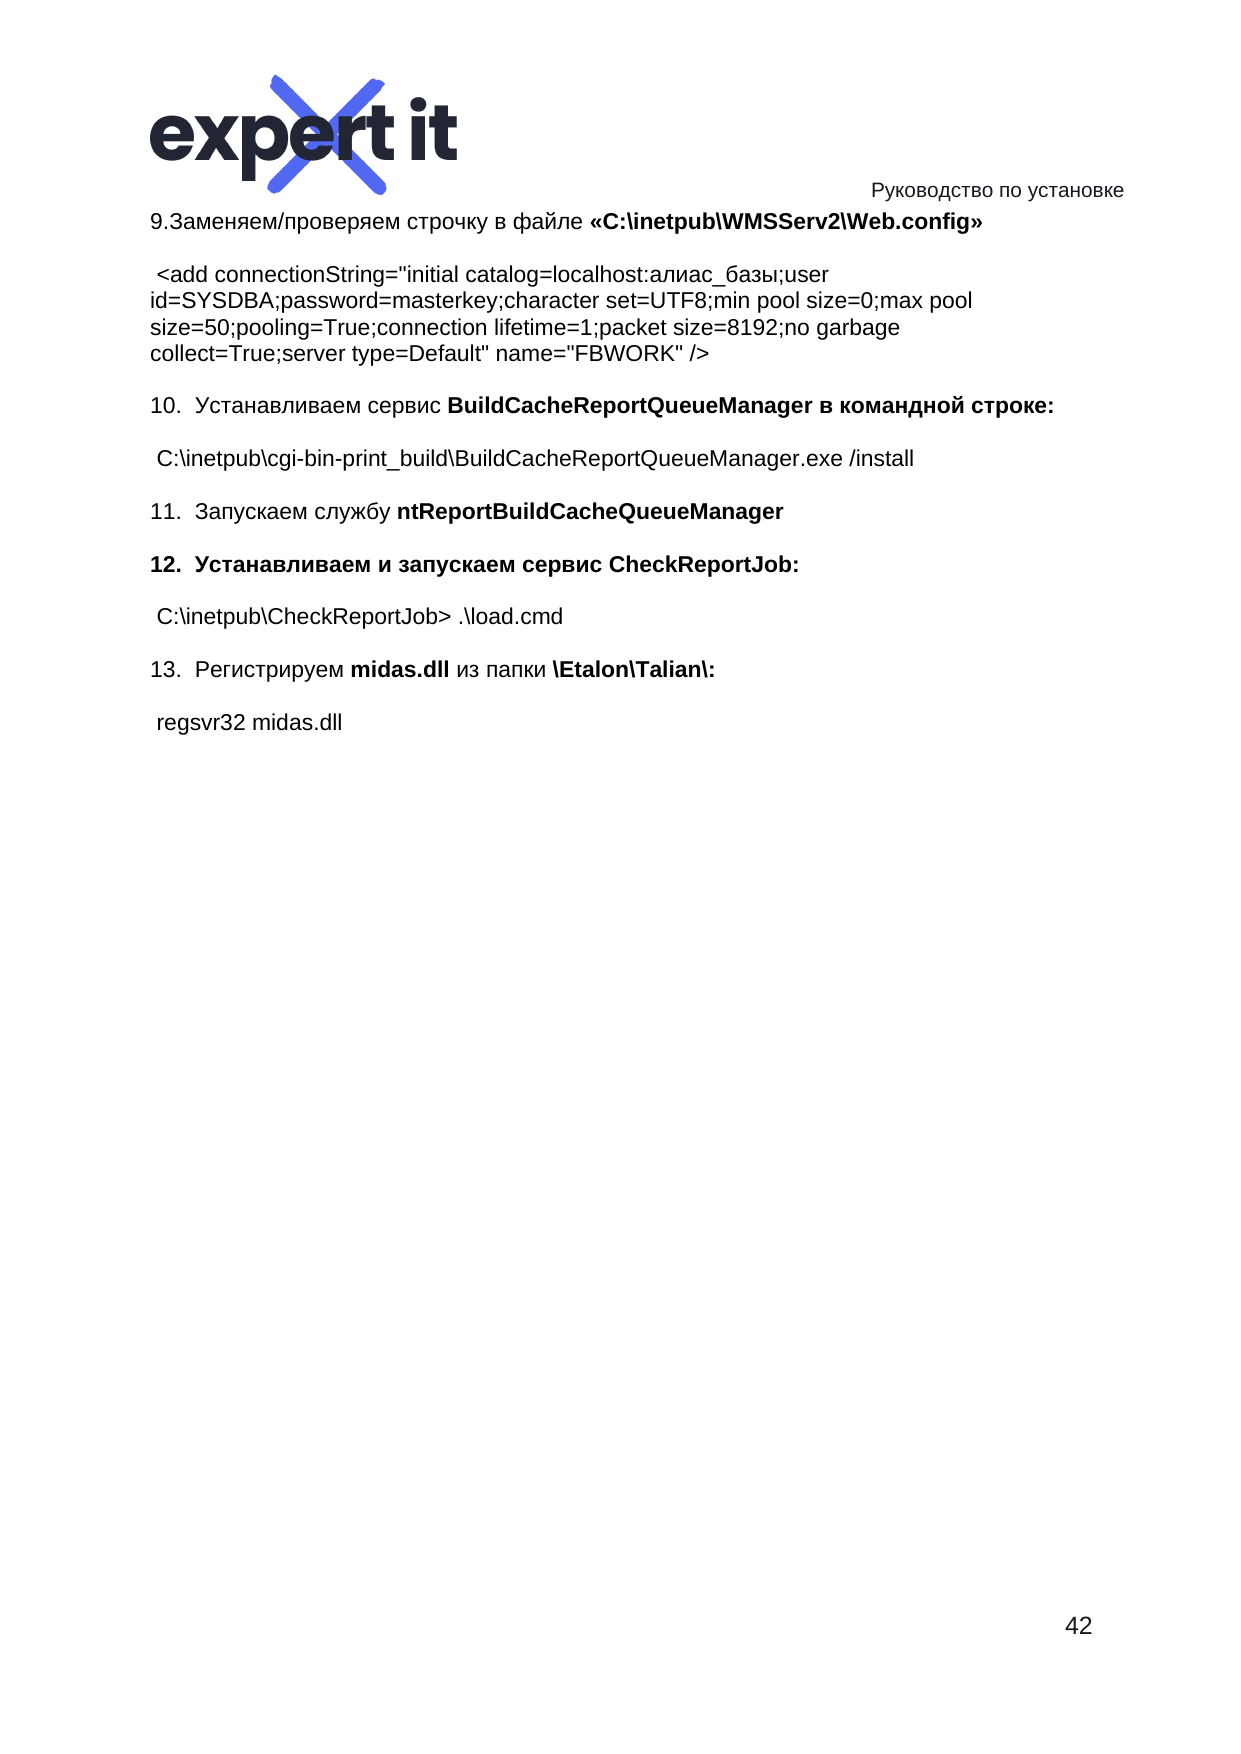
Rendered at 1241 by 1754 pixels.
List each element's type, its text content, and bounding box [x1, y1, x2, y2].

text C:\inetpub\CheckReportJob> .\load.cmd [150, 603, 1092, 630]
picture [150, 73, 469, 198]
text 13. Регистрируем midas.dll из папки \Etalon\Talian\: [150, 656, 1092, 682]
text 12. Устанавливаем и запускаем сервис CheckReportJob: [150, 551, 1092, 577]
text 10. Устанавливаем сервис BuildCacheReportQueueManager в командной строке: [150, 392, 1092, 419]
text 11. Запускаем службу ntReportBuildCacheQueueManager [150, 498, 1092, 524]
text C:\inetpub\cgi-bin-print_build\BuildCacheReportQueueManager.exe /install [150, 445, 1092, 472]
text <add connectionString="initial catalog=localhost:алиас_базы;user id=SYSDBA;password=masterkey;character set=UTF8;min pool size=0;max pool size=50;pooling=True;connection lifetime=1;packet size=8192;no garbage collect=True;server type=Default" name="FBWORK" /> [150, 261, 1092, 366]
text regsvr32 midas.dll [150, 709, 1092, 735]
text 9.Заменяем/проверяем строчку в файле «C:\inetpub\WMSServ2\Web.config» [150, 208, 1092, 234]
